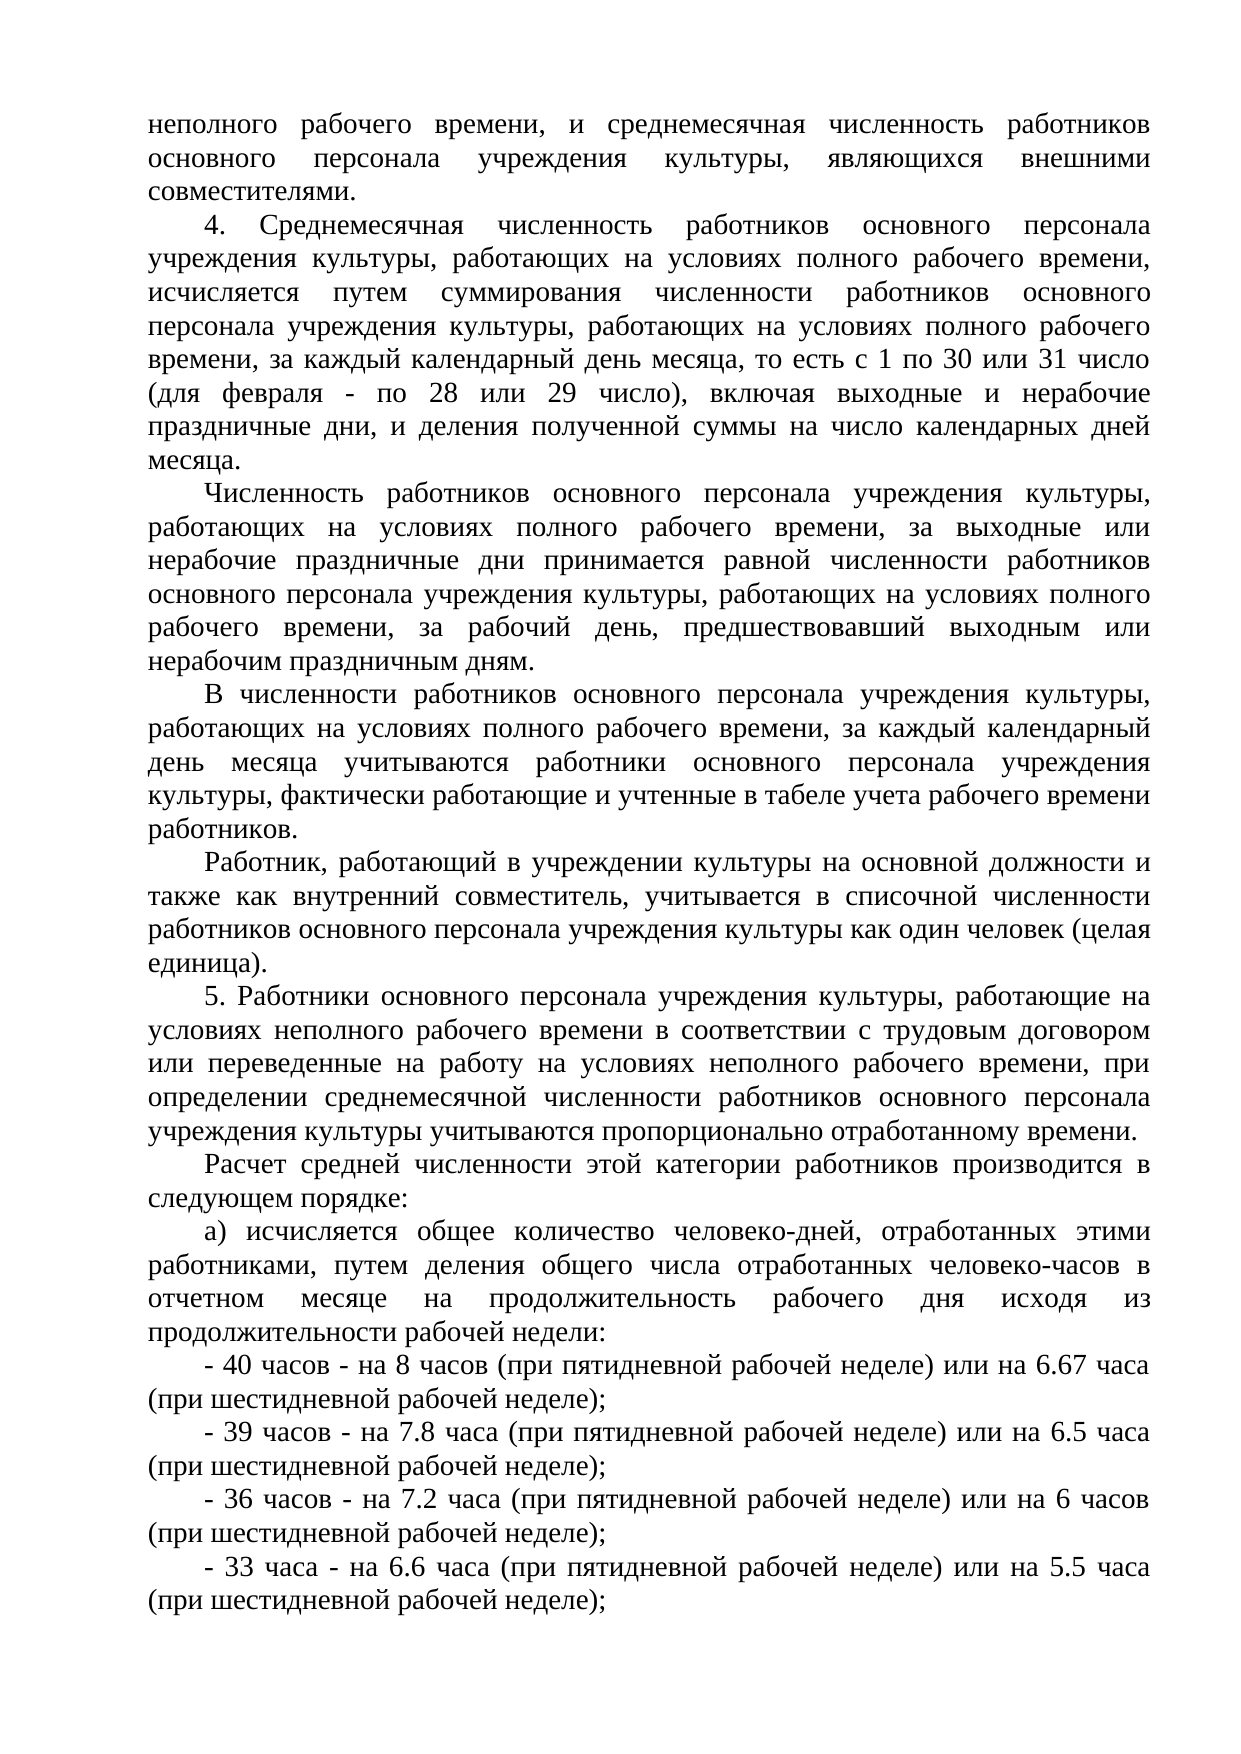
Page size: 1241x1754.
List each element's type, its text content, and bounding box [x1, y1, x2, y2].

text - 40 часов - на 8 часов (при пятидневной рабочей неделе) или на 6.67 часа (при шестидневной рабочей неделе); [148, 1347, 1152, 1414]
text Работник, работающий в учреждении культуры на основной должности и также как внутренний совместитель, учитывается в списочной численности работников основного персонала учреждения культуры как один человек (целая единица). [148, 844, 1152, 978]
text Численность работников основного персонала учреждения культуры, работающих на условиях полного рабочего времени, за выходные или нерабочие праздничные дни принимается равной численности работников основного персонала учреждения культуры, работающих на условиях полного рабочего времени, за рабочий день, предшествовавший выходным или нерабочим праздничным дням. [148, 475, 1152, 677]
text а) исчисляется общее количество человеко-дней, отработанных этими работниками, путем деления общего числа отработанных человеко-часов в отчетном месяце на продолжительность рабочего дня исходя из продолжительности рабочей недели: [148, 1213, 1152, 1347]
text В численности работников основного персонала учреждения культуры, работающих на условиях полного рабочего времени, за каждый календарный день месяца учитываются работники основного персонала учреждения культуры, фактически работающие и учтенные в табеле учета рабочего времени работников. [148, 677, 1152, 844]
text - 36 часов - на 7.2 часа (при пятидневной рабочей неделе) или на 6 часов (при шестидневной рабочей неделе); [148, 1482, 1152, 1549]
text - 33 часа - на 6.6 часа (при пятидневной рабочей неделе) или на 5.5 часа (при шестидневной рабочей неделе); [148, 1549, 1152, 1616]
text 5. Работники основного персонала учреждения культуры, работающие на условиях неполного рабочего времени в соответствии с трудовым договором или переведенные на работу на условиях неполного рабочего времени, при определении среднемесячной численности работников основного персонала учреждения культуры учитываются пропорционально отработанному времени. [148, 978, 1152, 1146]
text - 39 часов - на 7.8 часа (при пятидневной рабочей неделе) или на 6.5 часа (при шестидневной рабочей неделе); [148, 1414, 1152, 1482]
text Расчет средней численности этой категории работников производится в следующем порядке: [148, 1146, 1152, 1213]
text 4. Среднемесячная численность работников основного персонала учреждения культуры, работающих на условиях полного рабочего времени, исчисляется путем суммирования численности работников основного персонала учреждения культуры, работающих на условиях полного рабочего времени, за каждый календарный день месяца, то есть с 1 по 30 или 31 число (для февраля - по 28 или 29 число), включая выходные и нерабочие праздничные дни, и деления полученной суммы на число календарных дней месяца. [148, 207, 1152, 475]
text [148, 106, 1152, 207]
